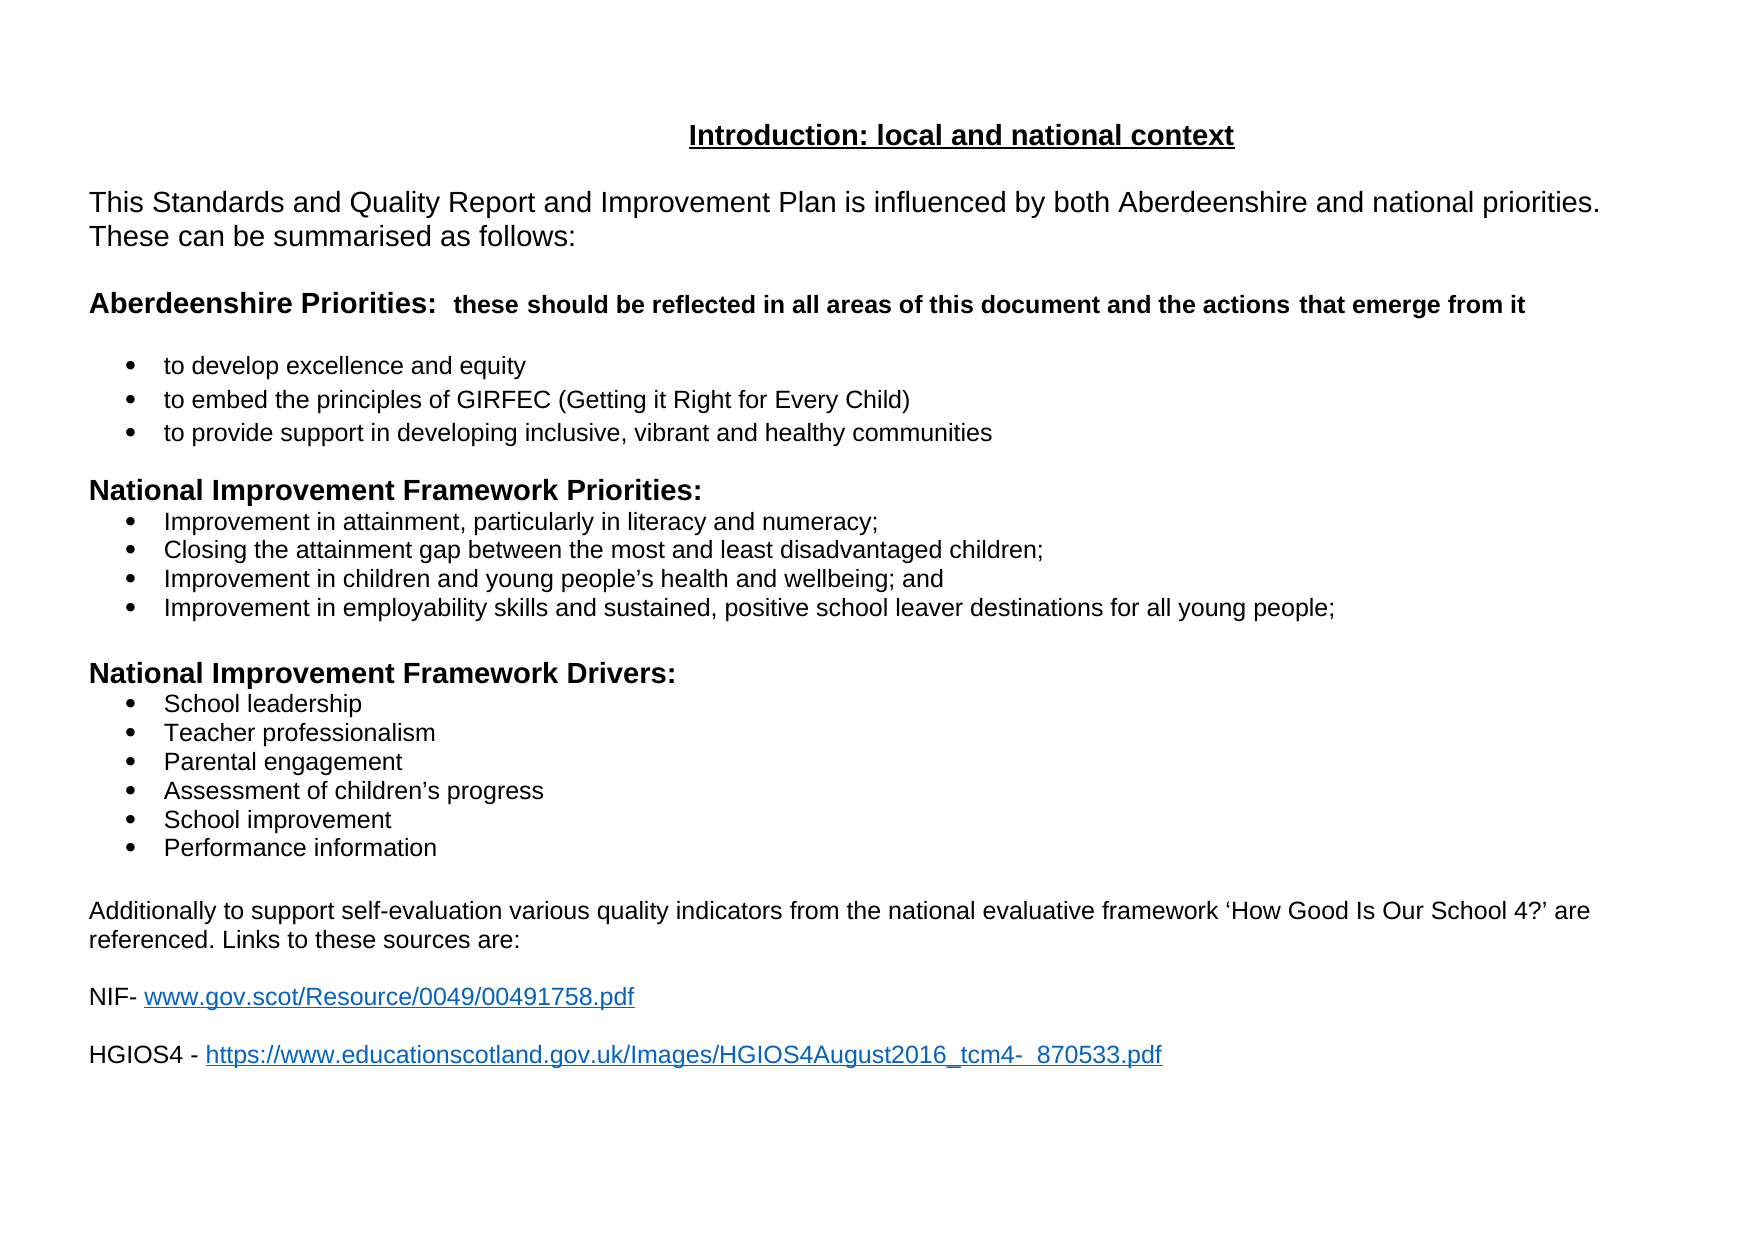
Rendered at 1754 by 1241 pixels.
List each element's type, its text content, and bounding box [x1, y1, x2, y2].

text Introduction: local and national context [89, 118, 1665, 152]
text Additionally to support self-evaluation various quality indicators from the national evaluative framework ‘How Good Is Our School 4?’ are referenced. Links to these sources are: [89, 896, 1665, 953]
list Assessment of children’s progress [126, 776, 1665, 804]
list Performance information [126, 833, 1665, 862]
text National Improvement Framework Drivers: [89, 656, 1665, 689]
list Improvement in children and young people’s health and wellbeing; and [126, 564, 1665, 593]
text National Improvement Framework Priorities: [89, 473, 1665, 507]
text HGIOS4 - https://www.educationscotland.gov.uk/Images/HGIOS4August2016_tcm4- 870533.pdf [89, 1039, 1665, 1068]
list Teacher professionalism [126, 718, 1665, 747]
list Improvement in employability skills and sustained, positive school leaver destinations for all young people; [126, 593, 1665, 622]
list Improvement in attainment, particularly in literacy and numeracy; [126, 507, 1665, 536]
text NIF- www.gov.scot/Resource/0049/00491758.pdf [89, 982, 1665, 1011]
list to embed the principles of GIRFEC (Getting it Right for Every Child) [126, 381, 1665, 415]
list Closing the attainment gap between the most and least disadvantaged children; [126, 536, 1665, 564]
list School leadership [126, 689, 1665, 718]
list to develop excellence and equity [126, 348, 1665, 381]
list School improvement [126, 804, 1665, 833]
text Aberdeenshire Priorities: these should be reflected in all areas of this document and the actions that emerge from it [89, 286, 1665, 319]
list to provide support in developing inclusive, vibrant and healthy communities [126, 415, 1665, 448]
list Parental engagement [126, 747, 1665, 776]
text This Standards and Quality Report and Improvement Plan is influenced by both Aberdeenshire and national priorities. These can be summarised as follows: [89, 185, 1665, 252]
